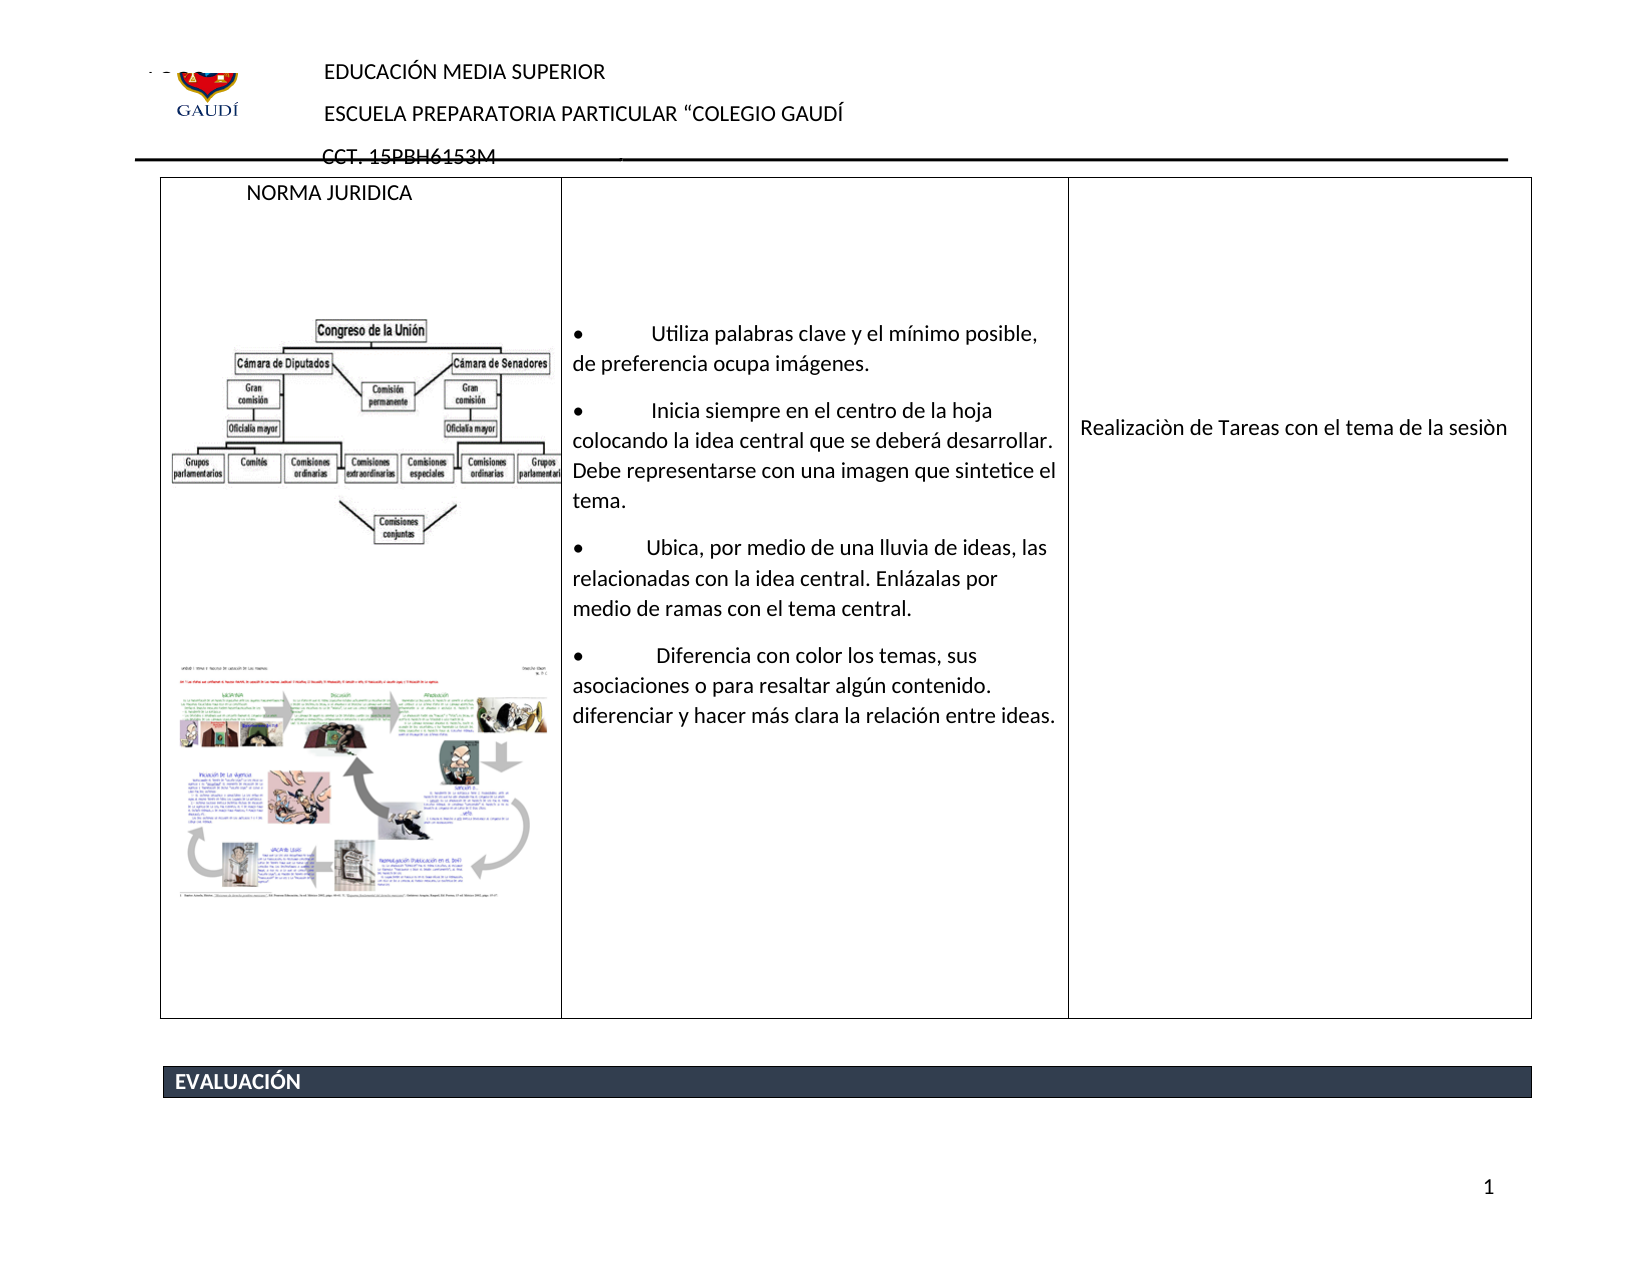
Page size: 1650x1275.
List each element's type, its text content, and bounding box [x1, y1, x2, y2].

table_header EVALUACIÓN [164, 1067, 1531, 1097]
picture [147, 73, 265, 121]
table_cell Session 22,23 Y 24 La Ley Concepto Caracteristicas SESIÒN 14,15,16 CONGRESO DE LA UNION PROCESO DE CREACION DE LA NORMA JURIDICA [161, 178, 561, 1018]
picture [171, 318, 561, 545]
picture [171, 657, 556, 906]
table_cell Realizaciòn de Tareas con el tema de la sesiòn Realizaciòn de Tareas con el tema de la sesiòn [1069, 178, 1531, 1018]
